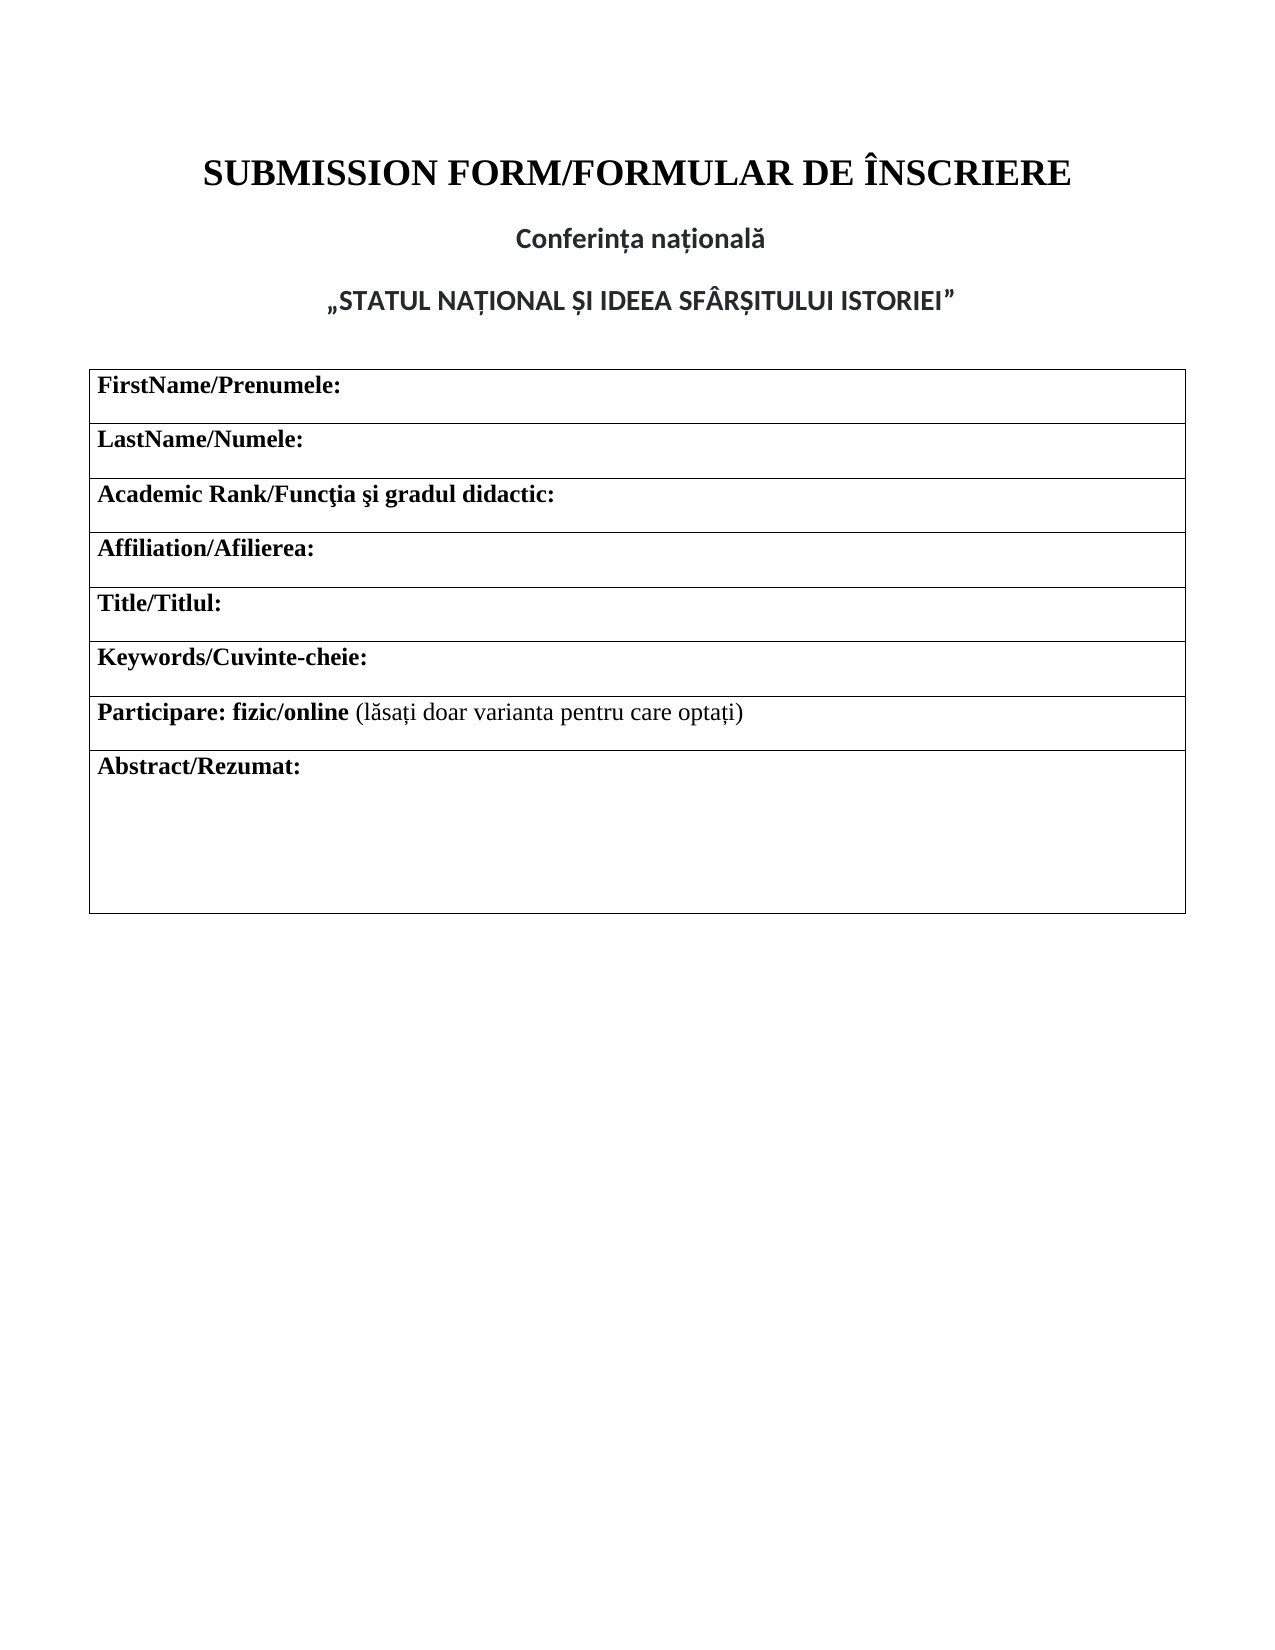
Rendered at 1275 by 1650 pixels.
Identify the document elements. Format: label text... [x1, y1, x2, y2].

text Conferința națională [150, 220, 1125, 256]
table_cell Abstract/Rezumat: [90, 751, 1185, 913]
text SUBMISSION FORM/FORMULAR DE ÎNSCRIERE [150, 150, 1125, 193]
table_header FirstName/Prenumele: [90, 370, 1185, 423]
table_cell LastName/Numele: [90, 424, 1185, 478]
text „STATUL NAȚIONAL ȘI IDEEA SFÂRȘITULUI ISTORIEI” [150, 282, 1125, 318]
table_cell Participare: fizic/online (lăsați doar varianta pentru care optați) [90, 697, 1185, 750]
table_cell Keywords/Cuvinte-cheie: [90, 642, 1185, 696]
table_cell Affiliation/Afilierea: [90, 533, 1185, 587]
table_cell Title/Titlul: [90, 588, 1185, 641]
table_cell Academic Rank/Funcţia şi gradul didactic: [90, 479, 1185, 532]
